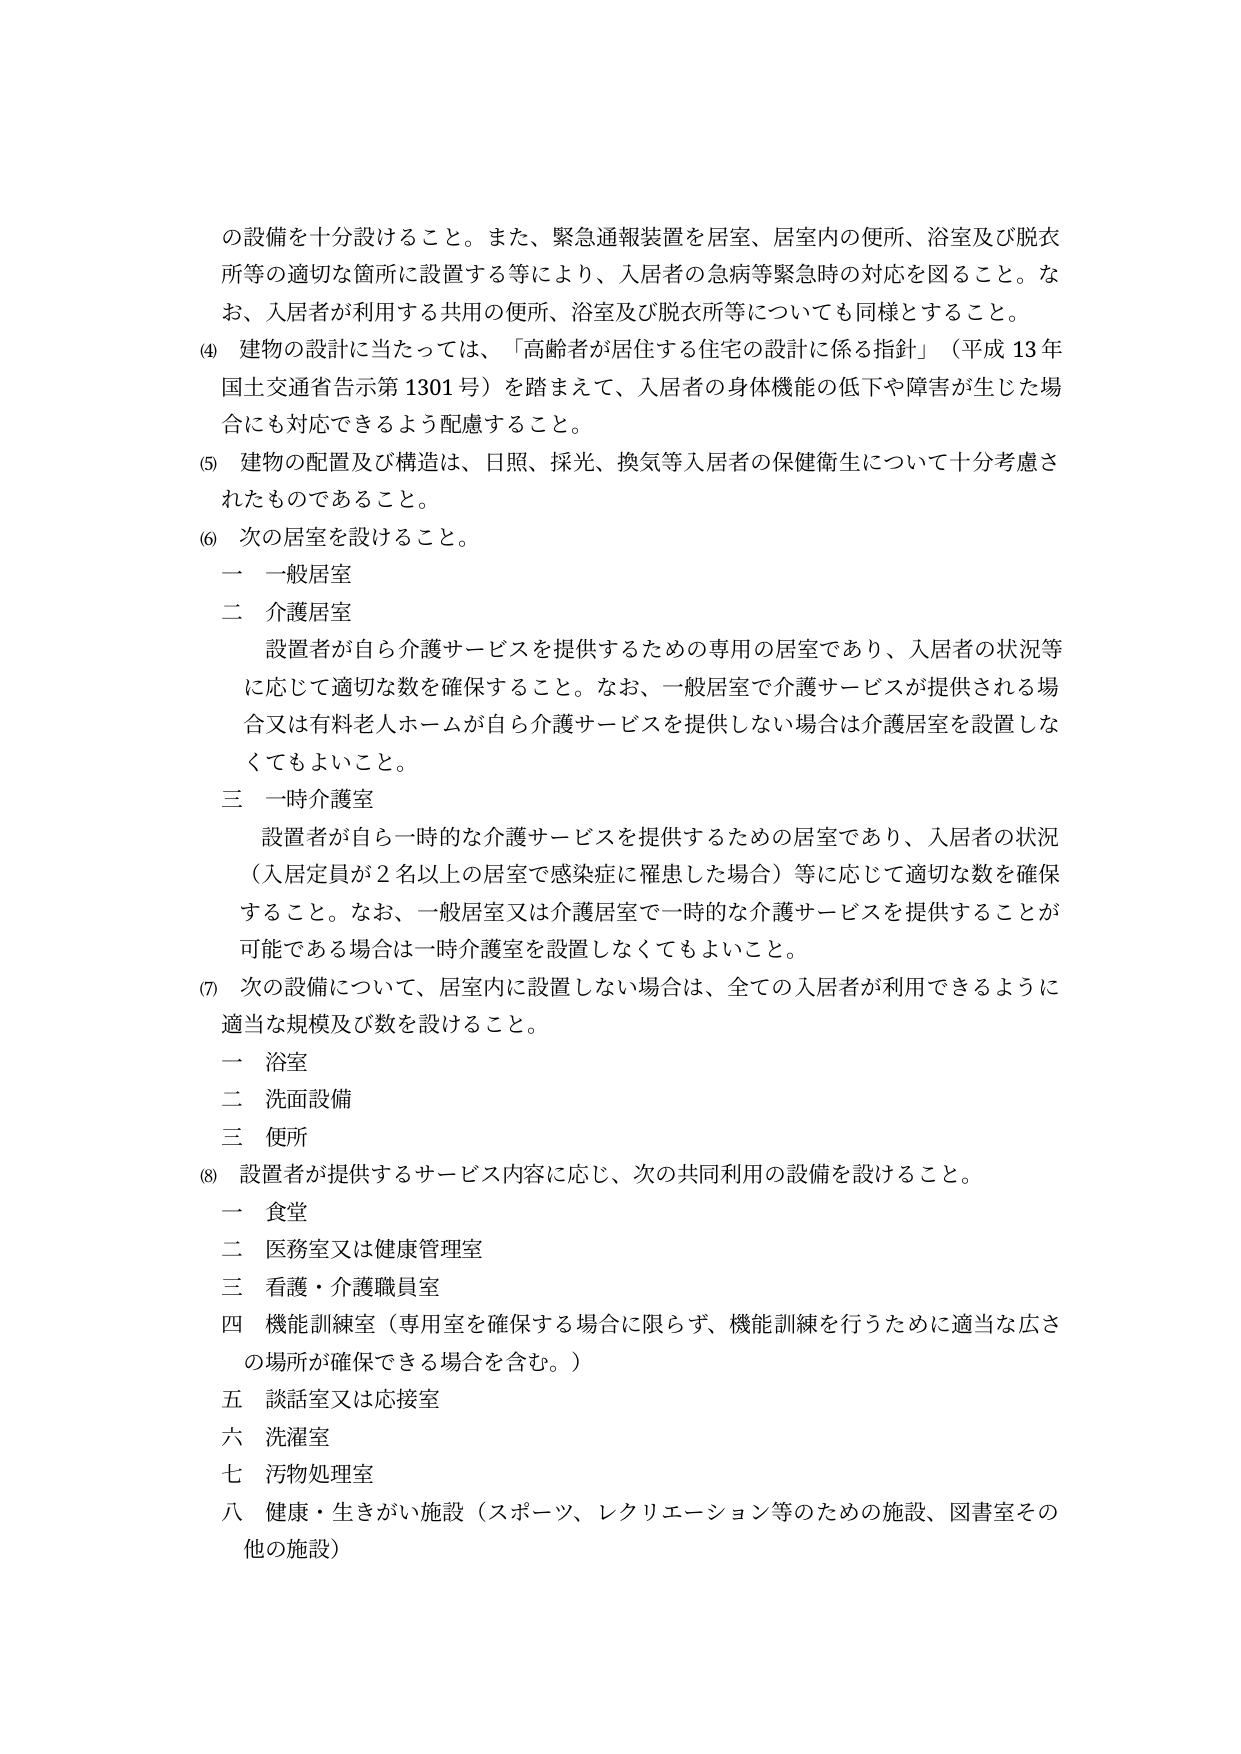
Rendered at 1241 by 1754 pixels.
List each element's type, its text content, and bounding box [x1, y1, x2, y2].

text 二 洗面設備 [177, 1079, 1063, 1117]
text 八 健康・生きがい施設（スポーツ、レクリエーション等のための施設、図書室その他の施設） [221, 1492, 1063, 1567]
text ⑸ 建物の配置及び構造は、日照、採光、換気等入居者の保健衛生について十分考慮されたものであること。 [199, 442, 1063, 517]
text ⑻ 設置者が提供するサービス内容に応じ、次の共同利用の設備を設けること。 [177, 1154, 1063, 1192]
text ⑹ 次の居室を設けること。 [199, 517, 1063, 554]
text 一 一般居室 [177, 554, 1063, 592]
text 三 便所 [177, 1117, 1063, 1154]
text 一 食堂 [177, 1192, 1063, 1229]
text ⑷ 建物の設計に当たっては、「高齢者が居住する住宅の設計に係る指針」（平成13年国土交通省告示第1301号）を踏まえて、入居者の身体機能の低下や障害が生じた場合にも対応できるよう配慮すること。 [199, 329, 1063, 442]
text 設置者が自ら介護サービスを提供するための専用の居室であり、入居者の状況等に応じて適切な数を確保すること。なお、一般居室で介護サービスが提供される場合又は有料老人ホームが自ら介護サービスを提供しない場合は介護居室を設置しなくてもよいこと。 [243, 629, 1063, 779]
text 二 医務室又は健康管理室 [177, 1229, 1063, 1267]
text 四 機能訓練室（専用室を確保する場合に限らず、機能訓練を行うために適当な広さの場所が確保できる場合を含む。） [221, 1304, 1063, 1379]
text 六 洗濯室 [177, 1417, 1063, 1454]
list 設置者が自ら一時的な介護サービスを提供するための居室であり、入居者の状況（入居定員が２名以上の居室で感染症に罹患した場合）等に応じて適切な数を確保すること。なお、一般居室又は介護居室で一時的な介護サービスを提供することが可能である場合は一時介護室を設置しなくてもよいこと。 [239, 817, 1063, 967]
text 七 汚物処理室 [177, 1454, 1063, 1492]
text 三 一時介護室 [177, 779, 1063, 817]
text 三 看護・介護職員室 [177, 1267, 1063, 1304]
text ⑺ 次の設備について、居室内に設置しない場合は、全ての入居者が利用できるように適当な規模及び数を設けること。 [199, 967, 1063, 1042]
text 二 介護居室 [177, 592, 1063, 629]
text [199, 217, 1063, 329]
text 五 談話室又は応接室 [177, 1379, 1063, 1417]
text 一 浴室 [177, 1042, 1063, 1079]
